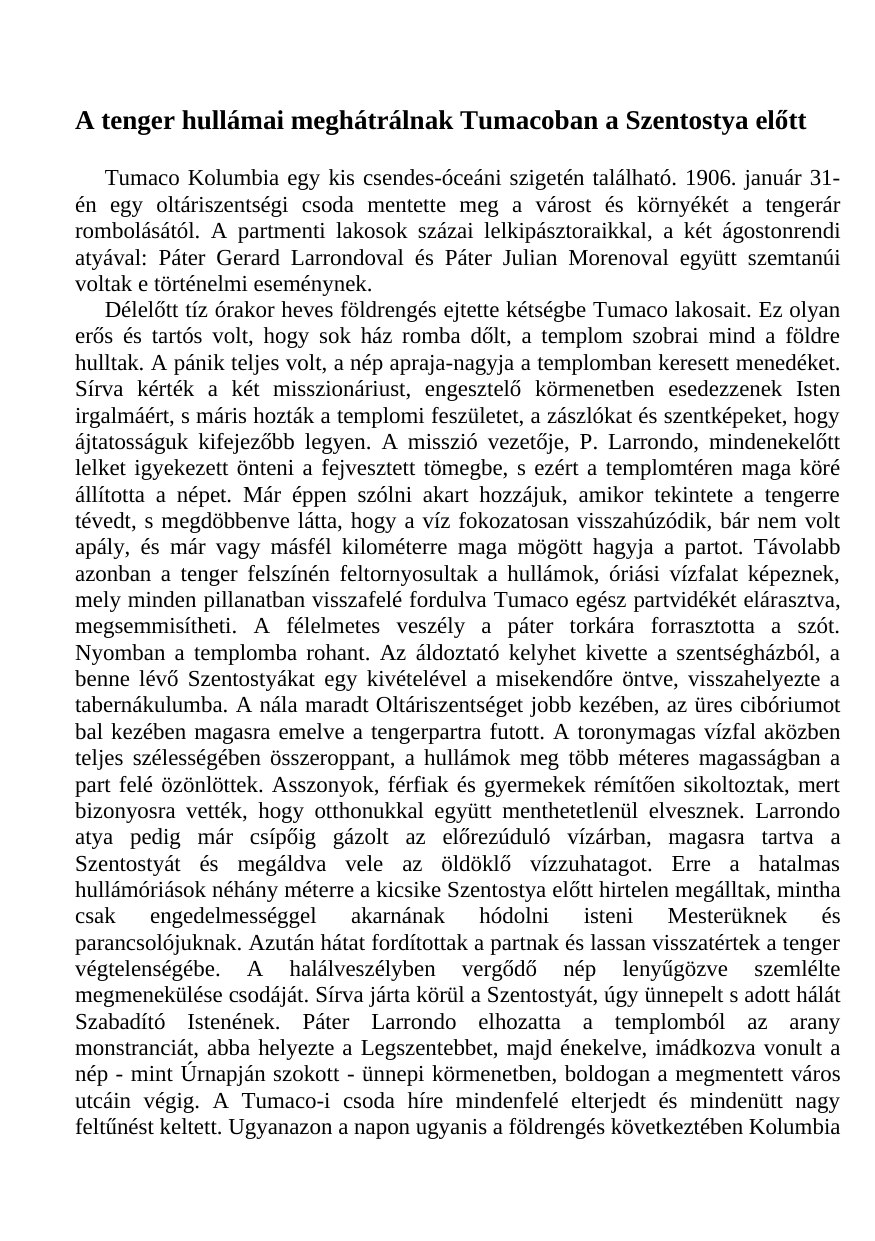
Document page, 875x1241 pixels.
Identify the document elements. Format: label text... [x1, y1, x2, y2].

text A tenger hullámai meghátrálnak Tumacoban a Szentostya előtt [75, 104, 842, 135]
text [75, 296, 842, 1139]
text Tumaco Kolumbia egy kis csendes-óceáni szigetén található. 1906. január 31-én egy oltáriszentségi csoda mentette meg a várost és környékét a tengerár rombolásától. A partmenti lakosok százai lelkipásztoraikkal, a két ágostonrendi atyával: Páter Gerard Larrondoval és Páter Julian Morenoval együtt szemtanúi voltak e történelmi eseménynek. [75, 164, 842, 296]
